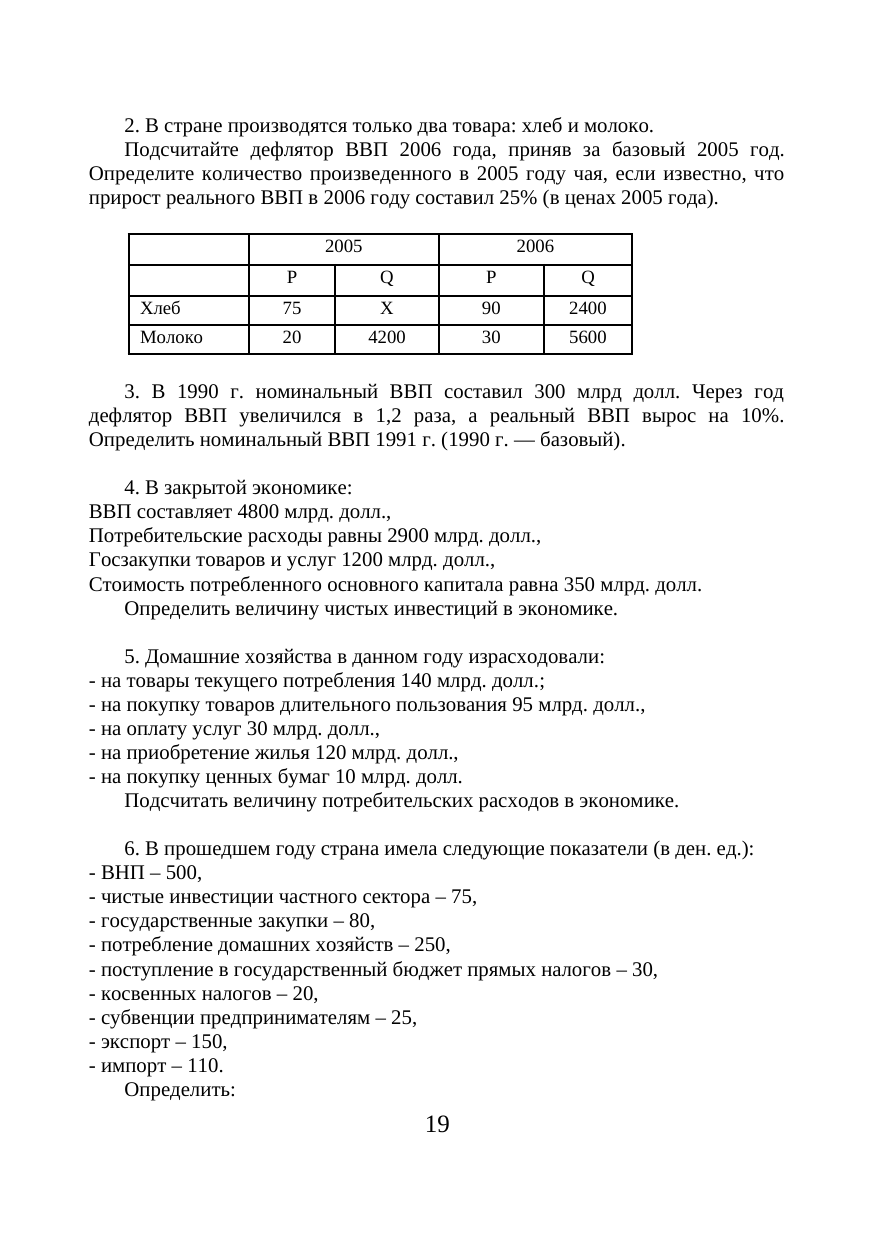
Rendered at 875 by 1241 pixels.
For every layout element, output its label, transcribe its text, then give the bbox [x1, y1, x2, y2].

text Госзакупки товаров и услуг 1200 млрд. долл., [89, 547, 785, 571]
text - импорт – 110. [89, 1053, 785, 1077]
text 5. Домашние хозяйства в данном году израсходовали: [89, 644, 785, 668]
text ВВП составляет 4800 млрд. долл., [89, 499, 785, 523]
text - экспорт – 150, [89, 1029, 785, 1053]
table_cell P [250, 266, 334, 295]
text Подсчитать величину потребительских расходов в экономике. [89, 788, 785, 812]
table_cell Q [545, 266, 631, 295]
table_cell Молоко [130, 326, 248, 353]
table_cell 20 [250, 326, 334, 353]
text - поступление в государственный бюджет прямых налогов – 30, [89, 956, 785, 981]
text - на товары текущего потребления 140 млрд. долл.; [89, 668, 785, 692]
table_cell 30 [440, 326, 543, 353]
text 4. В закрытой экономике: [89, 475, 785, 499]
table_cell 4200 [336, 326, 438, 353]
text - косвенных налогов – 20, [89, 981, 785, 1004]
table_cell 5600 [545, 326, 631, 353]
table_cell Х [336, 297, 438, 324]
table_cell 90 [440, 297, 543, 324]
text 6. В прошедшем году страна имела следующие показатели (в ден. ед.): [89, 836, 785, 860]
text 3. В . номинальный ВВП составил 300 млрд долл. Через год дефлятор ВВП увеличился в 1,2 раза, а реальный ВВП вырос на 10%. Определить номинальный ВВП . (. — базовый). [89, 379, 785, 451]
table_header [130, 235, 248, 264]
text Стоимость потребленного основного капитала равна 350 млрд. долл. [89, 571, 785, 596]
text 2. В стране производятся только два товара: хлеб и молоко. [89, 113, 785, 137]
text - потребление домашних хозяйств – 250, [89, 932, 785, 956]
text - на оплату услуг 30 млрд. долл., [89, 716, 785, 740]
table_cell Q [336, 266, 438, 295]
text - на покупку ценных бумаг 10 млрд. долл. [89, 764, 785, 788]
text Потребительские расходы равны 2900 млрд. долл., [89, 523, 785, 547]
table_cell Хлеб [130, 297, 248, 324]
text Подсчитайте дефлятор ВВП 2006 года, приняв за базовый 2005 год. Определите количество произведенного в 2005 году чая, если известно, что прирост реального ВВП в 2006 году составил 25% (в ценах 2005 года). [89, 137, 785, 209]
text - на покупку товаров длительного пользования 95 млрд. долл., [89, 692, 785, 716]
table_header 2006 [440, 235, 631, 264]
text Определить: [89, 1077, 785, 1101]
table_cell 75 [250, 297, 334, 324]
text - субвенции предпринимателям – 25, [89, 1004, 785, 1029]
text - государственные закупки – 80, [89, 908, 785, 932]
text Определить величину чистых инвестиций в экономике. [89, 596, 785, 619]
table_cell [130, 266, 248, 295]
text - ВНП – 500, [89, 860, 785, 884]
table_cell 2400 [545, 297, 631, 324]
text - чистые инвестиции частного сектора – 75, [89, 884, 785, 908]
text - на приобретение жилья 120 млрд. долл., [89, 740, 785, 764]
table_header 2005 [250, 235, 438, 264]
table_cell P [440, 266, 543, 295]
